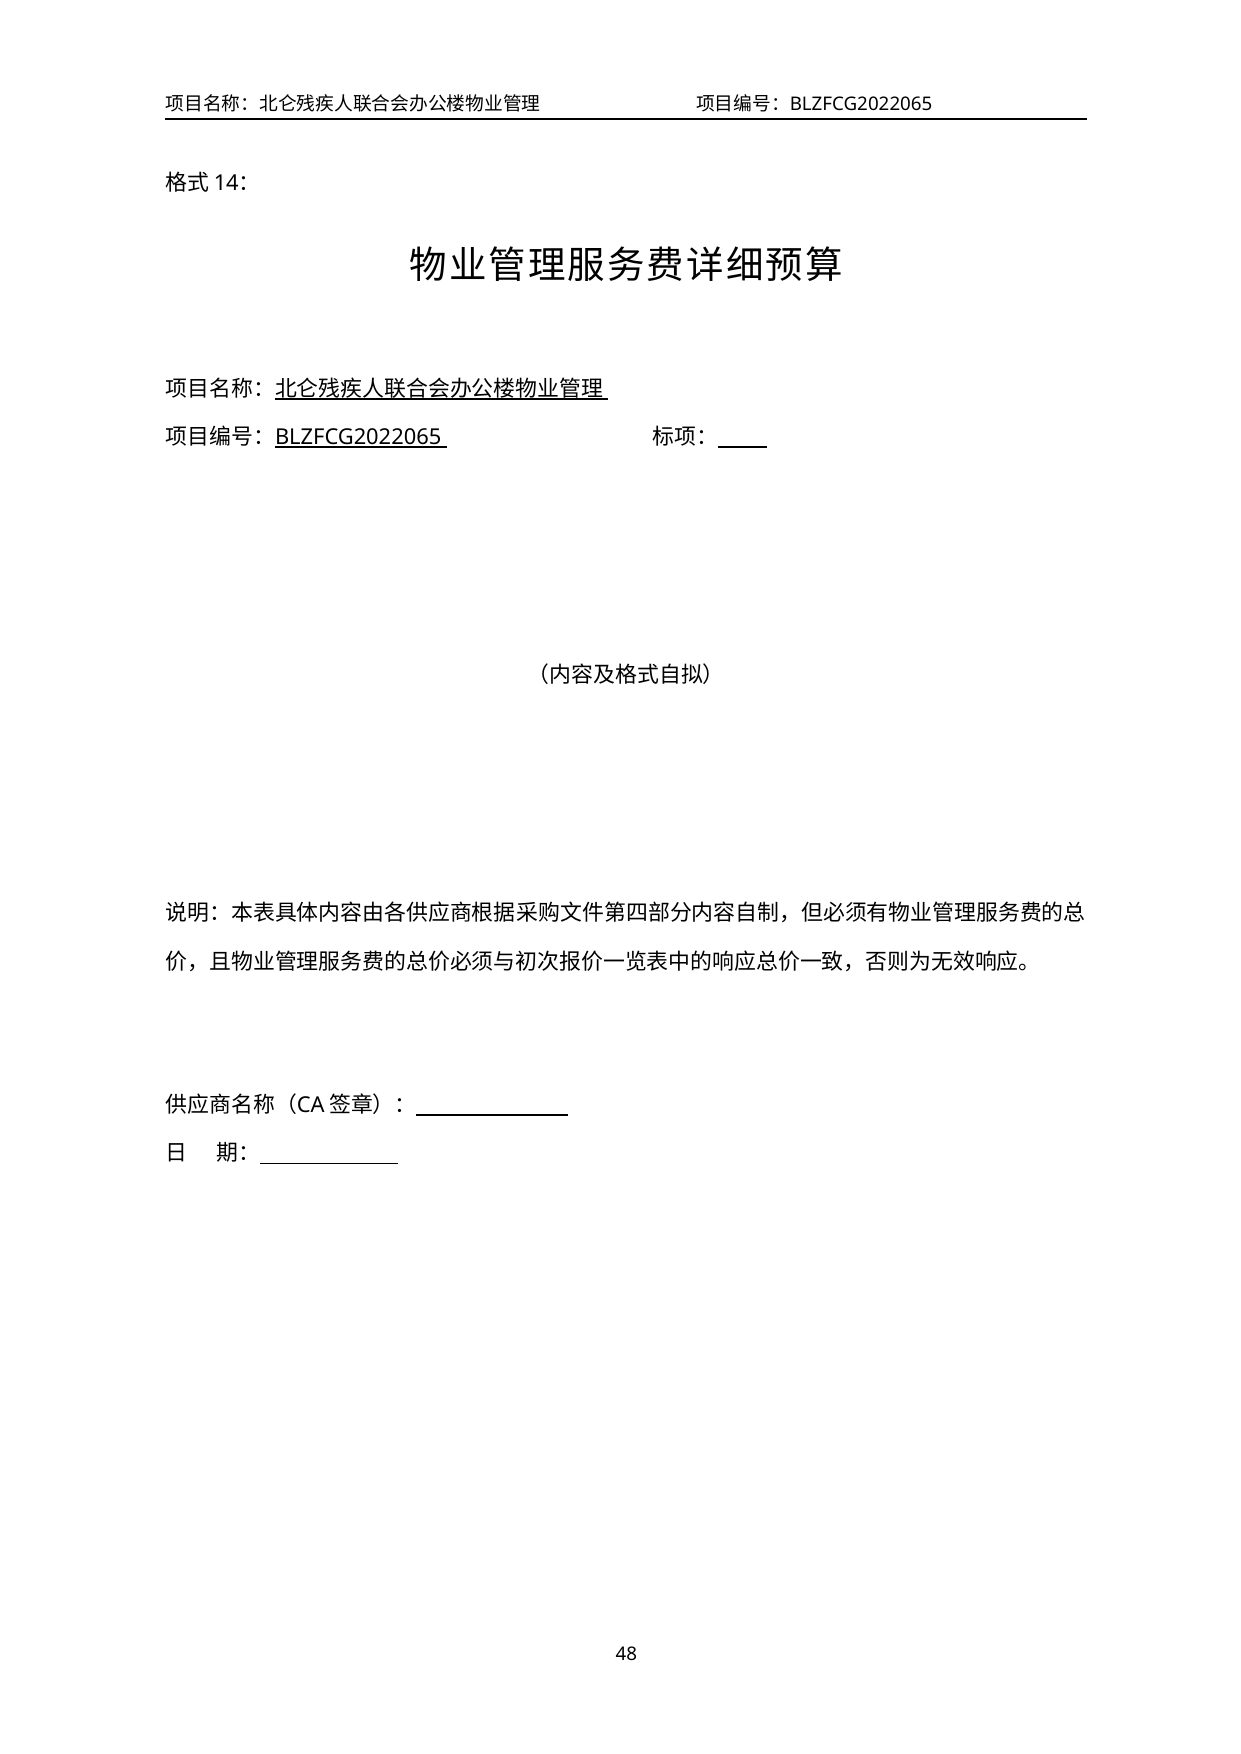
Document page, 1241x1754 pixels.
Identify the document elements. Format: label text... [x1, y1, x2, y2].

text 项目名称：北仑残疾人联合会办公楼物业管理 [165, 371, 1087, 403]
text （内容及格式自拟） [165, 657, 1087, 689]
text 格式14： [165, 165, 1087, 197]
text 项目编号：BLZFCG2022065 标项： [165, 419, 1087, 451]
text 物业管理服务费详细预算 [165, 229, 1087, 294]
text 日 期： [165, 1135, 1087, 1167]
text 供应商名称（CA签章）： [165, 1087, 1087, 1119]
text 说明：本表具体内容由各供应商根据采购文件第四部分内容自制，但必须有物业管理服务费的总价，且物业管理服务费的总价必须与初次报价一览表中的响应总价一致，否则为无效响应。 [165, 895, 1087, 976]
